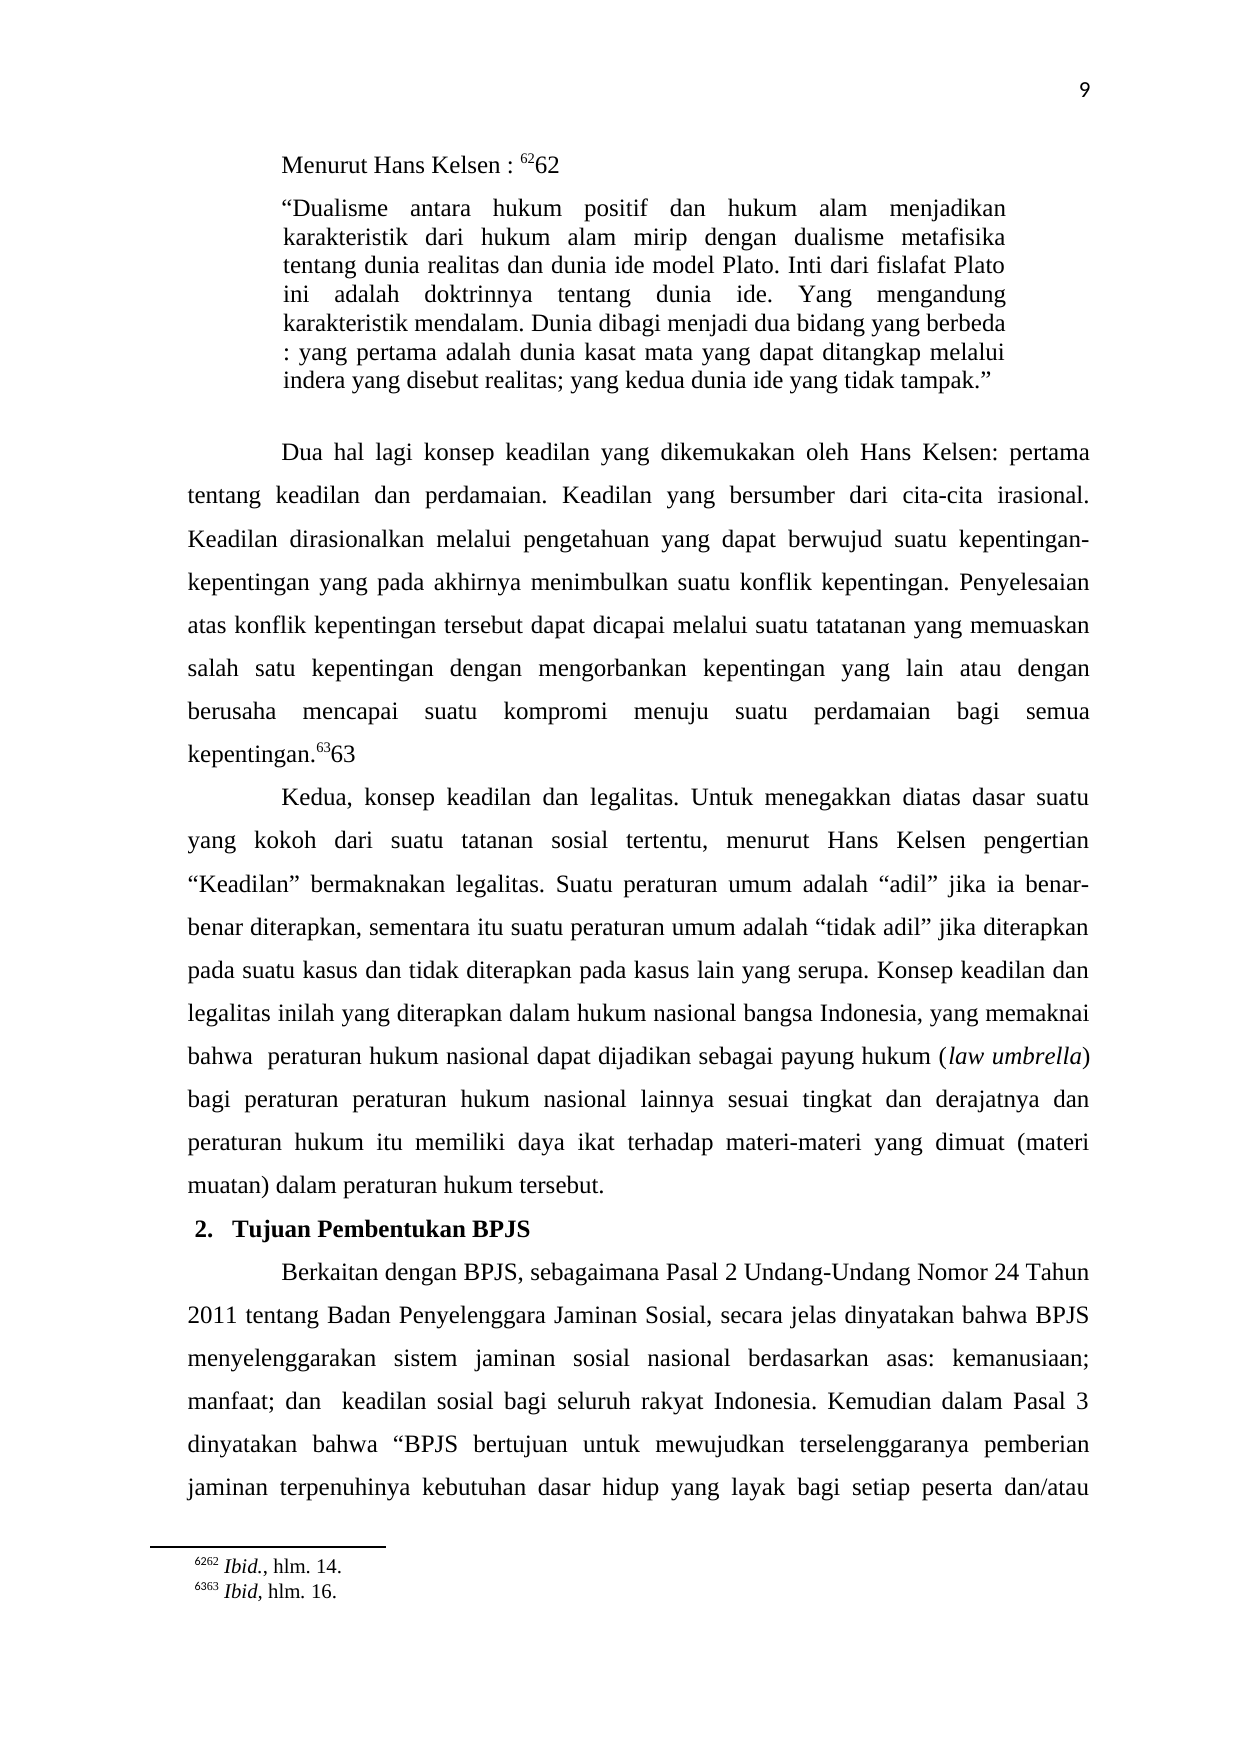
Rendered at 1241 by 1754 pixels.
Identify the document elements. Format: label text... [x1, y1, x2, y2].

text “Dualisme antara hukum positif dan hukum alam menjadikan karakteristik dari hukum alam mirip dengan dualisme metafisika tentang dunia realitas dan dunia ide model Plato. Inti dari fislafat Plato ini adalah doktrinnya tentang dunia ide. Yang mengandung karakteristik mendalam. Dunia dibagi menjadi dua bidang yang berbeda : yang pertama adalah dunia kasat mata yang dapat ditangkap melalui indera yang disebut realitas; yang kedua dunia ide yang tidak tampak.” [281, 193, 1006, 394]
text Menurut Hans Kelsen : 62 [281, 150, 1090, 179]
list Tujuan Pembentukan BPJS [194, 1214, 1090, 1242]
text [187, 1257, 1090, 1501]
text Dua hal lagi konsep keadilan yang dikemukakan oleh Hans Kelsen: pertama tentang keadilan dan perdamaian. Keadilan yang bersumber dari cita-cita irasional. Keadilan dirasionalkan melalui pengetahuan yang dapat berwujud suatu kepentingan-kepentingan yang pada akhirnya menimbulkan suatu konflik kepentingan. Penyelesaian atas konflik kepentingan tersebut dapat dicapai melalui suatu tatatanan yang memuaskan salah satu kepentingan dengan mengorbankan kepentingan yang lain atau dengan berusaha mencapai suatu kompromi menuju suatu perdamaian bagi semua kepentingan.63 [187, 437, 1090, 768]
text Kedua, konsep keadilan dan legalitas. Untuk menegakkan diatas dasar suatu yang kokoh dari suatu tatanan sosial tertentu, menurut Hans Kelsen pengertian “Keadilan” bermaknakan legalitas. Suatu peraturan umum adalah “adil” jika ia benar-benar diterapkan, sementara itu suatu peraturan umum adalah “tidak adil” jika diterapkan pada suatu kasus dan tidak diterapkan pada kasus lain yang serupa. Konsep keadilan dan legalitas inilah yang diterapkan dalam hukum nasional bangsa Indonesia, yang memaknai bahwa peraturan hukum nasional dapat dijadikan sebagai payung hukum (law umbrella) bagi peraturan peraturan hukum nasional lainnya sesuai tingkat dan derajatnya dan peraturan hukum itu memiliki daya ikat terhadap materi-materi yang dimuat (materi muatan) dalam peraturan hukum tersebut. [187, 782, 1090, 1199]
